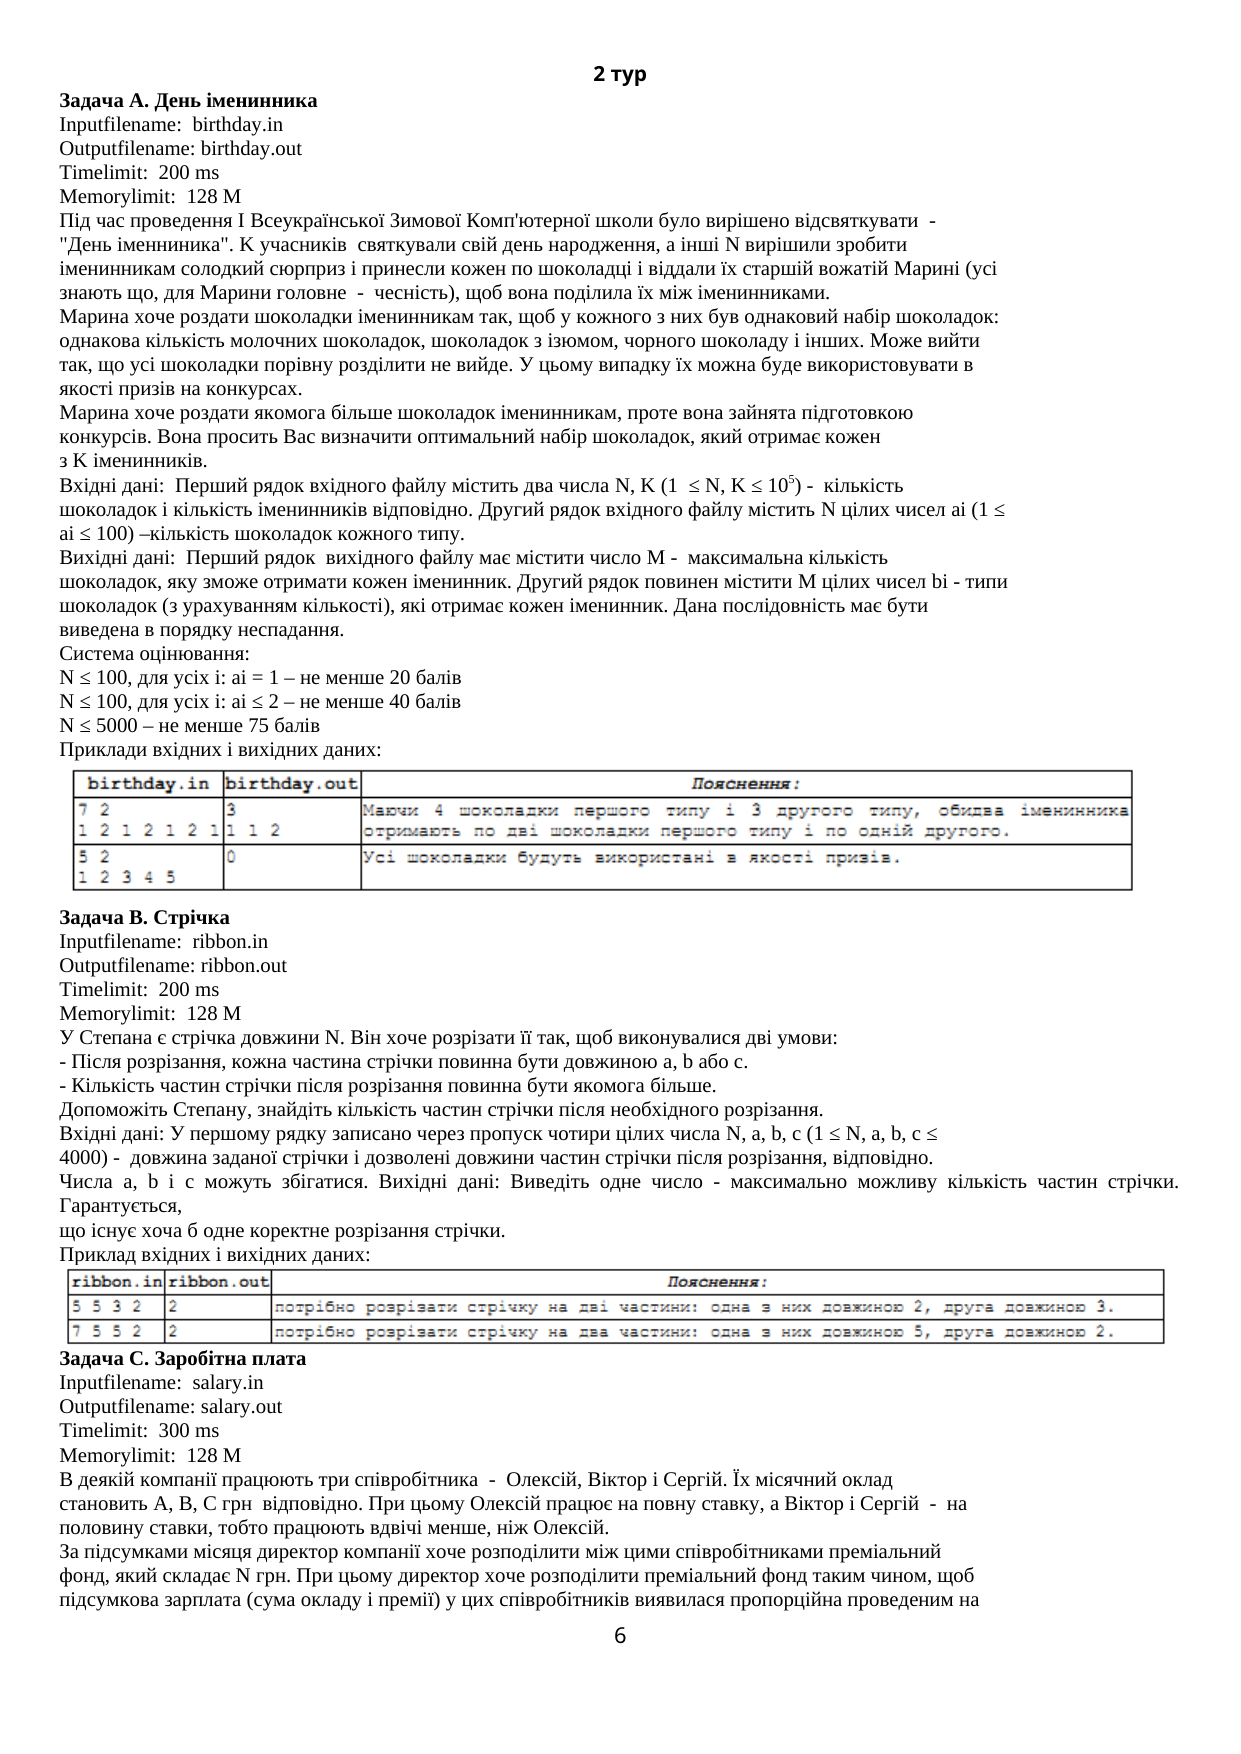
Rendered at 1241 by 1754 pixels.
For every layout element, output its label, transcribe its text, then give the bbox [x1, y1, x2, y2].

text - Після розрізання, кожна частина стрічки повинна бути довжиною a, b або c. [59, 1049, 1181, 1073]
text якості призів на конкурсах. [59, 376, 1181, 400]
text Числа a, b і c можуть збігатися. Вихідні дані: Виведіть одне число - максимально можливу кількість частин стрічки. Гарантується, [59, 1169, 1181, 1217]
text У Степана є стрічка довжини N. Він хоче розрізати її так, щоб виконувалися дві умови: [59, 1025, 1181, 1049]
text Memorylimit: 128 M [59, 1001, 1181, 1025]
text Приклад вхідних і вихідних даних: [59, 1242, 1181, 1265]
text що існує хоча б одне коректне розрізання стрічки. [59, 1217, 1181, 1242]
text Outputfilename: salary.out [59, 1394, 1181, 1418]
text ai ≤ 100) –кількість шоколадок кожного типу. [59, 521, 1181, 545]
picture [59, 761, 1158, 905]
text підсумкова зарплата (сума окладу і премії) у цих співробітників виявилася пропорційна проведеним на [59, 1587, 1181, 1611]
text знають що, для Марини головне - чесність), щоб вона поділила їх між іменинниками. [59, 280, 1181, 304]
text Timelimit: 200 ms [59, 977, 1181, 1001]
text становить A, B, C грн відповідно. При цьому Олексій працює на повну ставку, а Віктор і Сергій - на [59, 1491, 1181, 1515]
text Вхідні дані: У першому рядку записано через пропуск чотири цілих числа N, a, b, c (1 ≤ N, a, b, c ≤ [59, 1121, 1181, 1145]
text виведена в порядку неспадання. [59, 617, 1181, 641]
picture [59, 1265, 1182, 1347]
text За підсумками місяця директор компанії хоче розподілити між цими співробітниками преміальний [59, 1539, 1181, 1563]
text Timelimit: 300 ms [59, 1418, 1181, 1442]
text Outputfilename: birthday.out [59, 136, 1181, 160]
text N ≤ 100, для усіх i: аi = 1 – не менше 20 балів [59, 665, 1181, 689]
text 4000) - довжина заданої стрічки і дозволені довжини частин стрічки після розрізання, відповідно. [59, 1145, 1181, 1169]
text В деякій компанії працюють три співробітника - Олексій, Віктор і Сергій. Їх місячний оклад [59, 1467, 1181, 1491]
text 2 тур [59, 59, 1181, 87]
text шоколадок, яку зможе отримати кожен іменинник. Другий рядок повинен містити M цілих чисел bi - типи [59, 569, 1181, 593]
text конкурсів. Вона просить Вас визначити оптимальний набір шоколадок, який отримає кожен [59, 424, 1181, 448]
text Задача А. День іменинника [59, 87, 1181, 112]
text половину ставки, тобто працюють вдвічі менше, ніж Олексій. [59, 1515, 1181, 1539]
text з K іменинників. [59, 448, 1181, 472]
text так, що усі шоколадки порівну розділити не вийде. У цьому випадку їх можна буде використовувати в [59, 352, 1181, 376]
text Задача С. Заробітна плата [59, 1347, 1181, 1370]
text шоколадок і кількість іменинників відповідно. Другий рядок вхідного файлу містить N цілих чисел ai (1 ≤ [59, 497, 1181, 521]
text Вихідні дані: Перший рядок вихідного файлу має містити число M - максимальна кількість [59, 545, 1181, 569]
text Марина хоче роздати якомога більше шоколадок іменинникам, проте вона зайнята підготовкою [59, 400, 1181, 424]
text Допоможіть Cтепану, знайдіть кількість частин стрічки після необхідного розрізання. [59, 1097, 1181, 1121]
text Inputfilename: ribbon.in [59, 929, 1181, 953]
text Inputfilename: birthday.in [59, 112, 1181, 136]
text N ≤ 100, для усіх i: аi ≤ 2 – не менше 40 балів [59, 689, 1181, 713]
text шоколадок (з урахуванням кількості), які отримає кожен іменинник. Дана послідовність має бути [59, 593, 1181, 617]
text "День іменниника". K учасників святкували свій день народження, а інші N вирішили зробити [59, 232, 1181, 256]
text Під час проведення І Всеукраїнської Зимової Комп'ютерної школи було вирішено відсвяткувати - [59, 208, 1181, 232]
text фонд, який складає N грн. При цьому директор хоче розподілити преміальний фонд таким чином, щоб [59, 1563, 1181, 1587]
text однакова кількість молочних шоколадок, шоколадок з ізюмом, чорного шоколаду і інших. Може вийти [59, 328, 1181, 352]
text Марина хоче роздати шоколадки іменинникам так, щоб у кожного з них був однаковий набір шоколадок: [59, 304, 1181, 328]
text Вхідні дані: Перший рядок вхідного файлу містить два числа N, K (1 ≤ N, K ≤ 105) - кількість [59, 472, 1181, 497]
text - Кількість частин стрічки після розрізання повинна бути якомога більше. [59, 1073, 1181, 1097]
text Outputfilename: ribbon.out [59, 953, 1181, 977]
text Приклади вхідних і вихідних даних: [59, 737, 1181, 761]
text N ≤ 5000 – не менше 75 балів [59, 713, 1181, 737]
text Timelimit: 200 ms [59, 160, 1181, 184]
text іменинникам солодкий сюрприз і принесли кожен по шоколадці і віддали їх старшій вожатій Марині (усі [59, 256, 1181, 280]
text Система оцінювання: [59, 641, 1181, 665]
text Memorylimit: 128 M [59, 184, 1181, 208]
text Inputfilename: salary.in [59, 1370, 1181, 1394]
text Memorylimit: 128 M [59, 1442, 1181, 1467]
